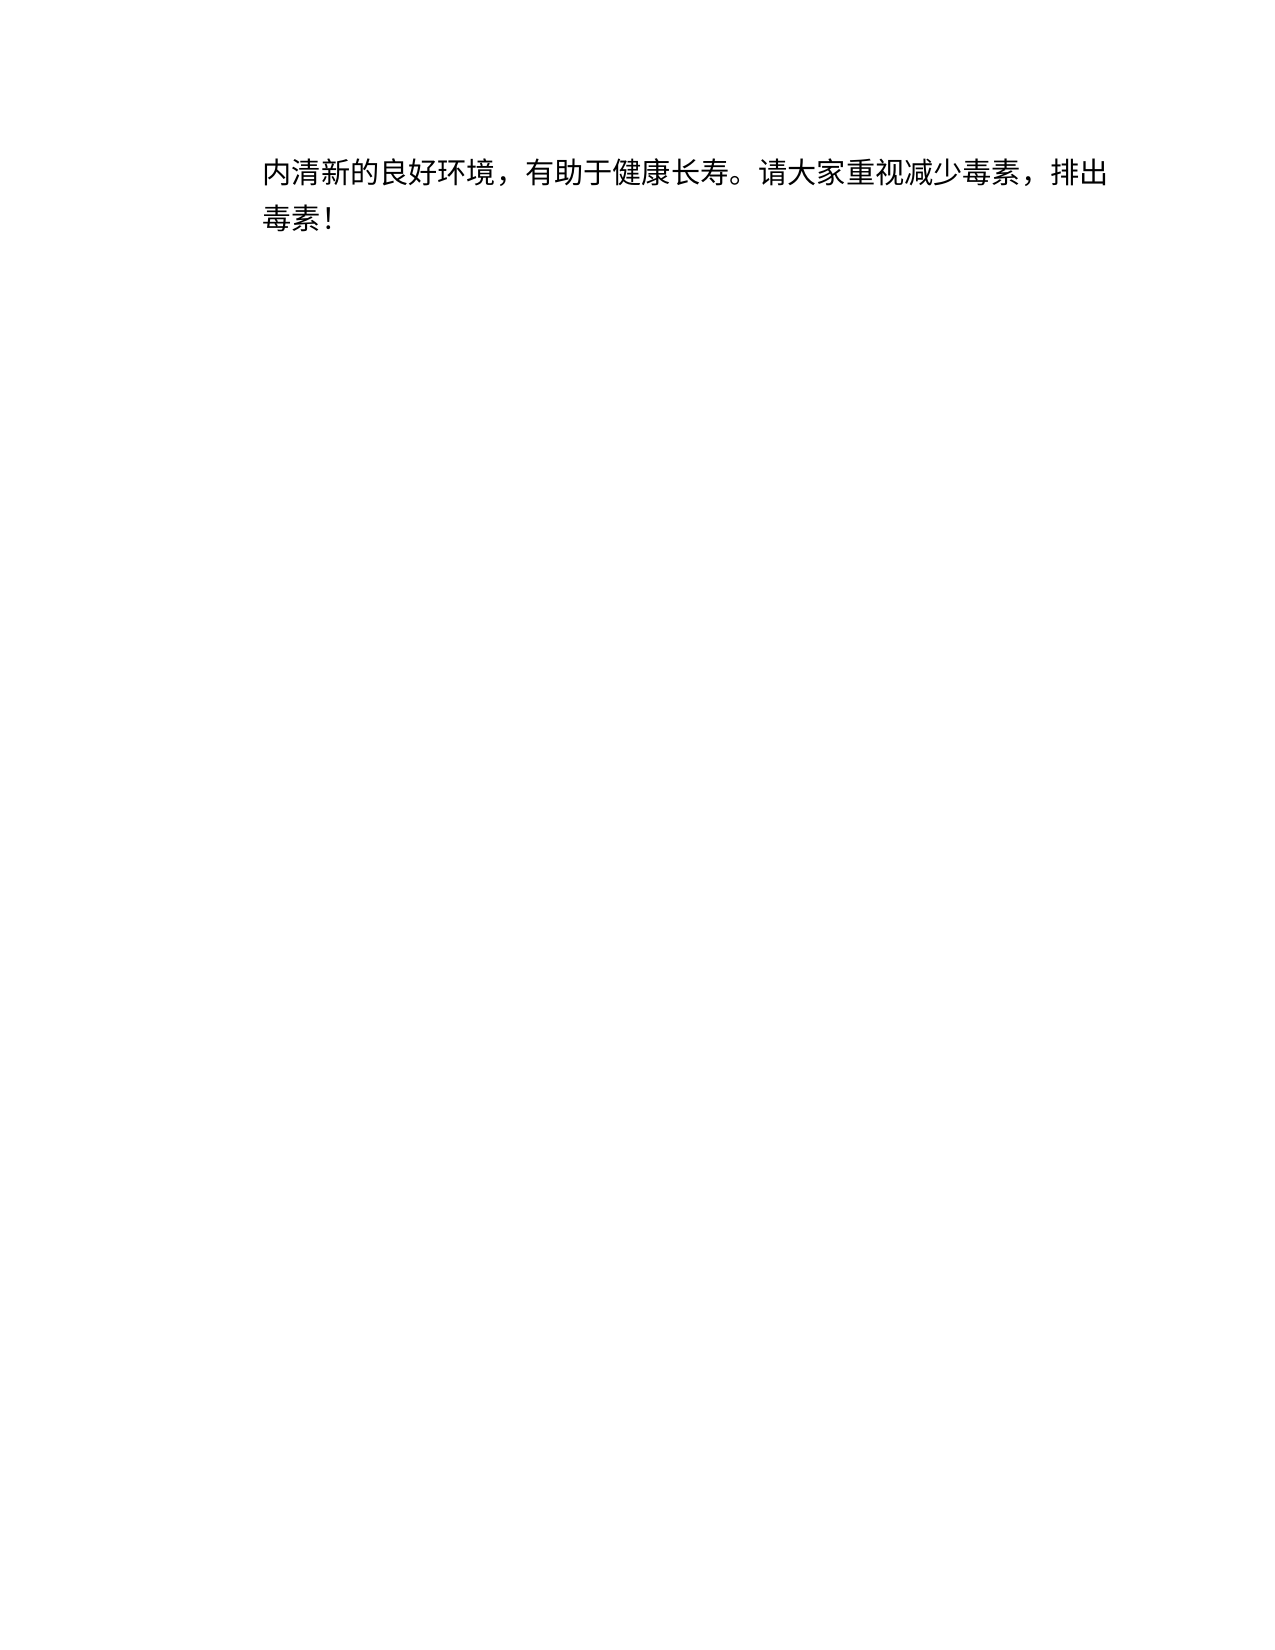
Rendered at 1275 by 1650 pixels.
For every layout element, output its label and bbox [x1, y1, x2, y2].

list [262, 150, 1125, 238]
